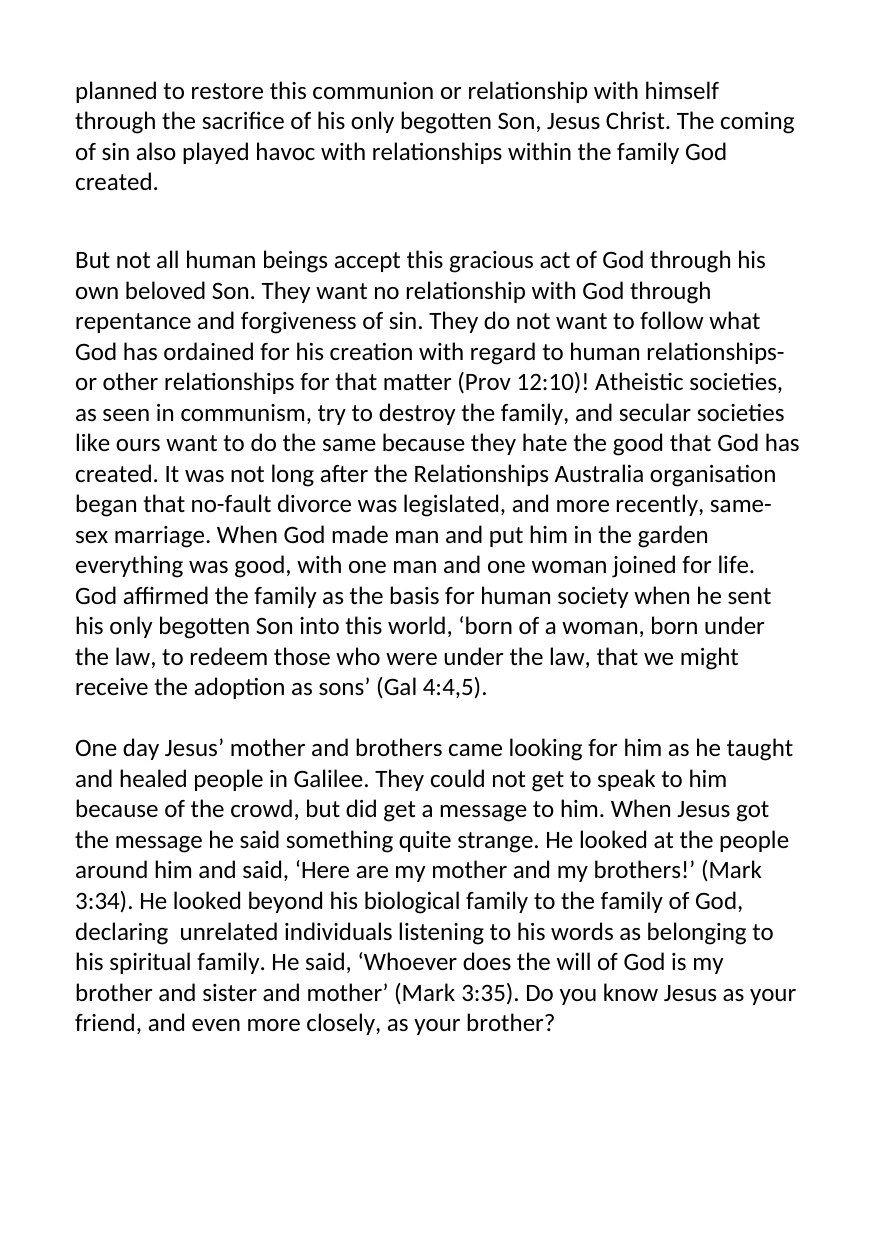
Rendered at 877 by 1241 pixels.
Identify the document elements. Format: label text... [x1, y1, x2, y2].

text But not all human beings accept this gracious act of God through his own beloved Son. They want no relationship with God through repentance and forgiveness of sin. They do not want to follow what God has ordained for his creation with regard to human relationships- or other relationships for that matter (Prov 12:10)! Atheistic societies, as seen in communism, try to destroy the family, and secular societies like ours want to do the same because they hate the good that God has created. It was not long after the Relationships Australia organisation began that no-fault divorce was legislated, and more recently, same-sex marriage. When God made man and put him in the garden everything was good, with one man and one woman joined for life. God affirmed the family as the basis for human society when he sent his only begotten Son into this world, ‘born of a woman, born under the law, to redeem those who were under the law, that we might receive the adoption as sons’ (Gal 4:4,5). [75, 244, 802, 702]
text One day Jesus’ mother and brothers came looking for him as he taught and healed people in Galilee. They could not get to speak to him because of the crowd, but did get a message to him. When Jesus got the message he said something quite strange. He looked at the people around him and said, ‘Here are my mother and my brothers!’ (Mark 3:34). He looked beyond his biological family to the family of God, declaring unrelated individuals listening to his words as belonging to his spiritual family. He said, ‘Whoever does the will of God is my brother and sister and mother’ (Mark 3:35). Do you know Jesus as your friend, and even more closely, as your brother? [75, 733, 802, 1038]
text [75, 75, 802, 197]
